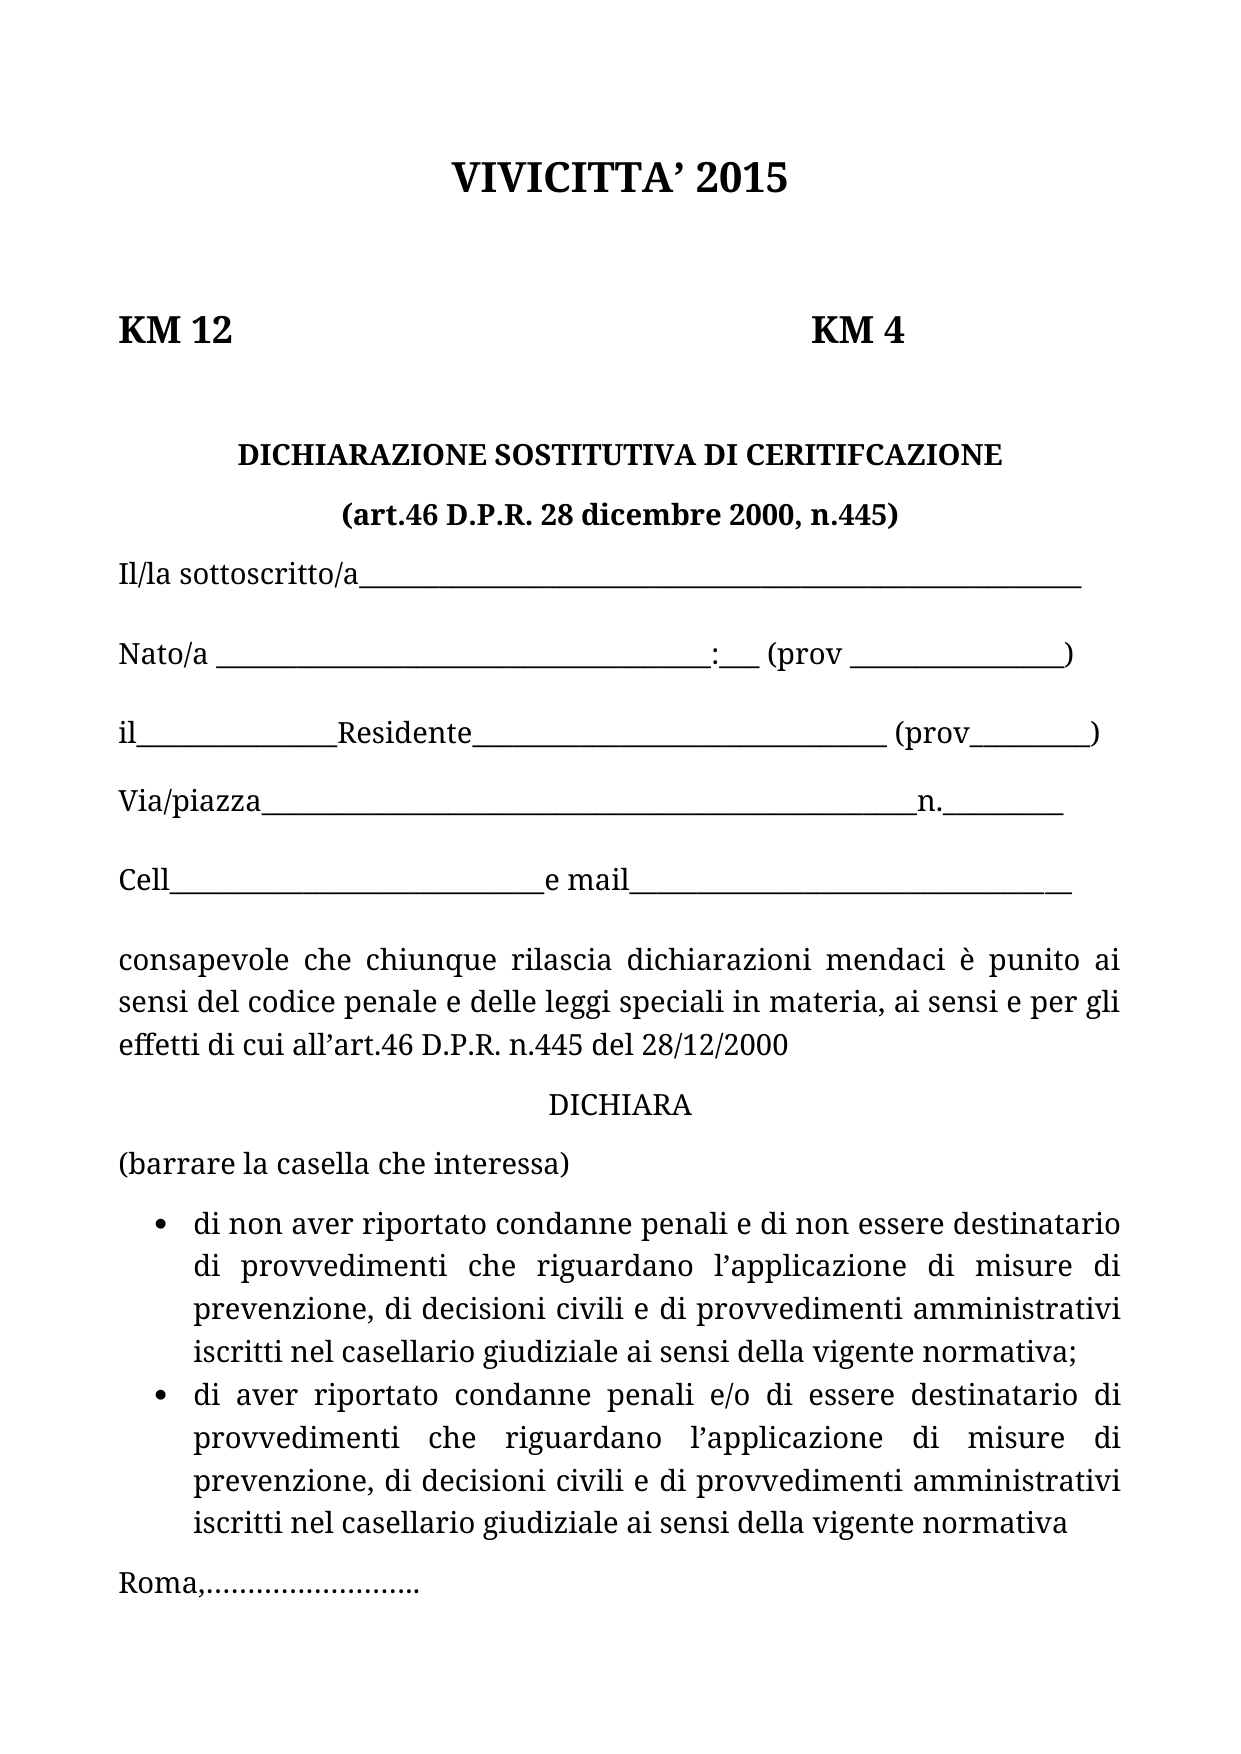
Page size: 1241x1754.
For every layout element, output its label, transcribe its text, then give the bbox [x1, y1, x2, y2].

text il_______________Residente_______________________________ (prov_________) [118, 712, 1122, 752]
list di non aver riportato condanne penali e di non essere destinatario di provvedimenti che riguardano l’applicazione di misure di prevenzione, di decisioni civili e di provvedimenti amministrativi iscritti nel casellario giudiziale ai sensi della vigente normativa; [156, 1203, 1122, 1371]
text VIVICITTA’ 2015 [118, 148, 1122, 204]
text (barrare la casella che interessa) [118, 1143, 1122, 1183]
text consapevole che chiunque rilascia dichiarazioni mendaci è punito ai sensi del codice penale e delle leggi speciali in materia, ai sensi e per gli effetti di cui all’art.46 D.P.R. n.445 del 28/12/2000 [118, 939, 1122, 1064]
text (art.46 D.P.R. 28 dicembre 2000, n.445) [118, 494, 1122, 534]
text DICHIARAZIONE SOSTITUTIVA DI CERITIFCAZIONE [118, 435, 1122, 474]
text DICHIARA [118, 1084, 1122, 1124]
text Roma,…………………….. [118, 1562, 1122, 1602]
text Cell____________________________e mail_________________________________ [118, 859, 1122, 899]
text Via/piazza_________________________________________________n._________ [118, 780, 1122, 820]
list di aver riportato condanne penali e/o di essere destinatario di provvedimenti che riguardano l’applicazione di misure di prevenzione, di decisioni civili e di provvedimenti amministrativi iscritti nel casellario giudiziale ai sensi della vigente normativa [156, 1374, 1122, 1542]
text KM 12 KM 4 [118, 303, 1122, 354]
text Nato/a _____________________________________:___ (prov ________________) [118, 633, 1122, 673]
text Il/la sottoscritto/a______________________________________________________ [118, 554, 1122, 593]
